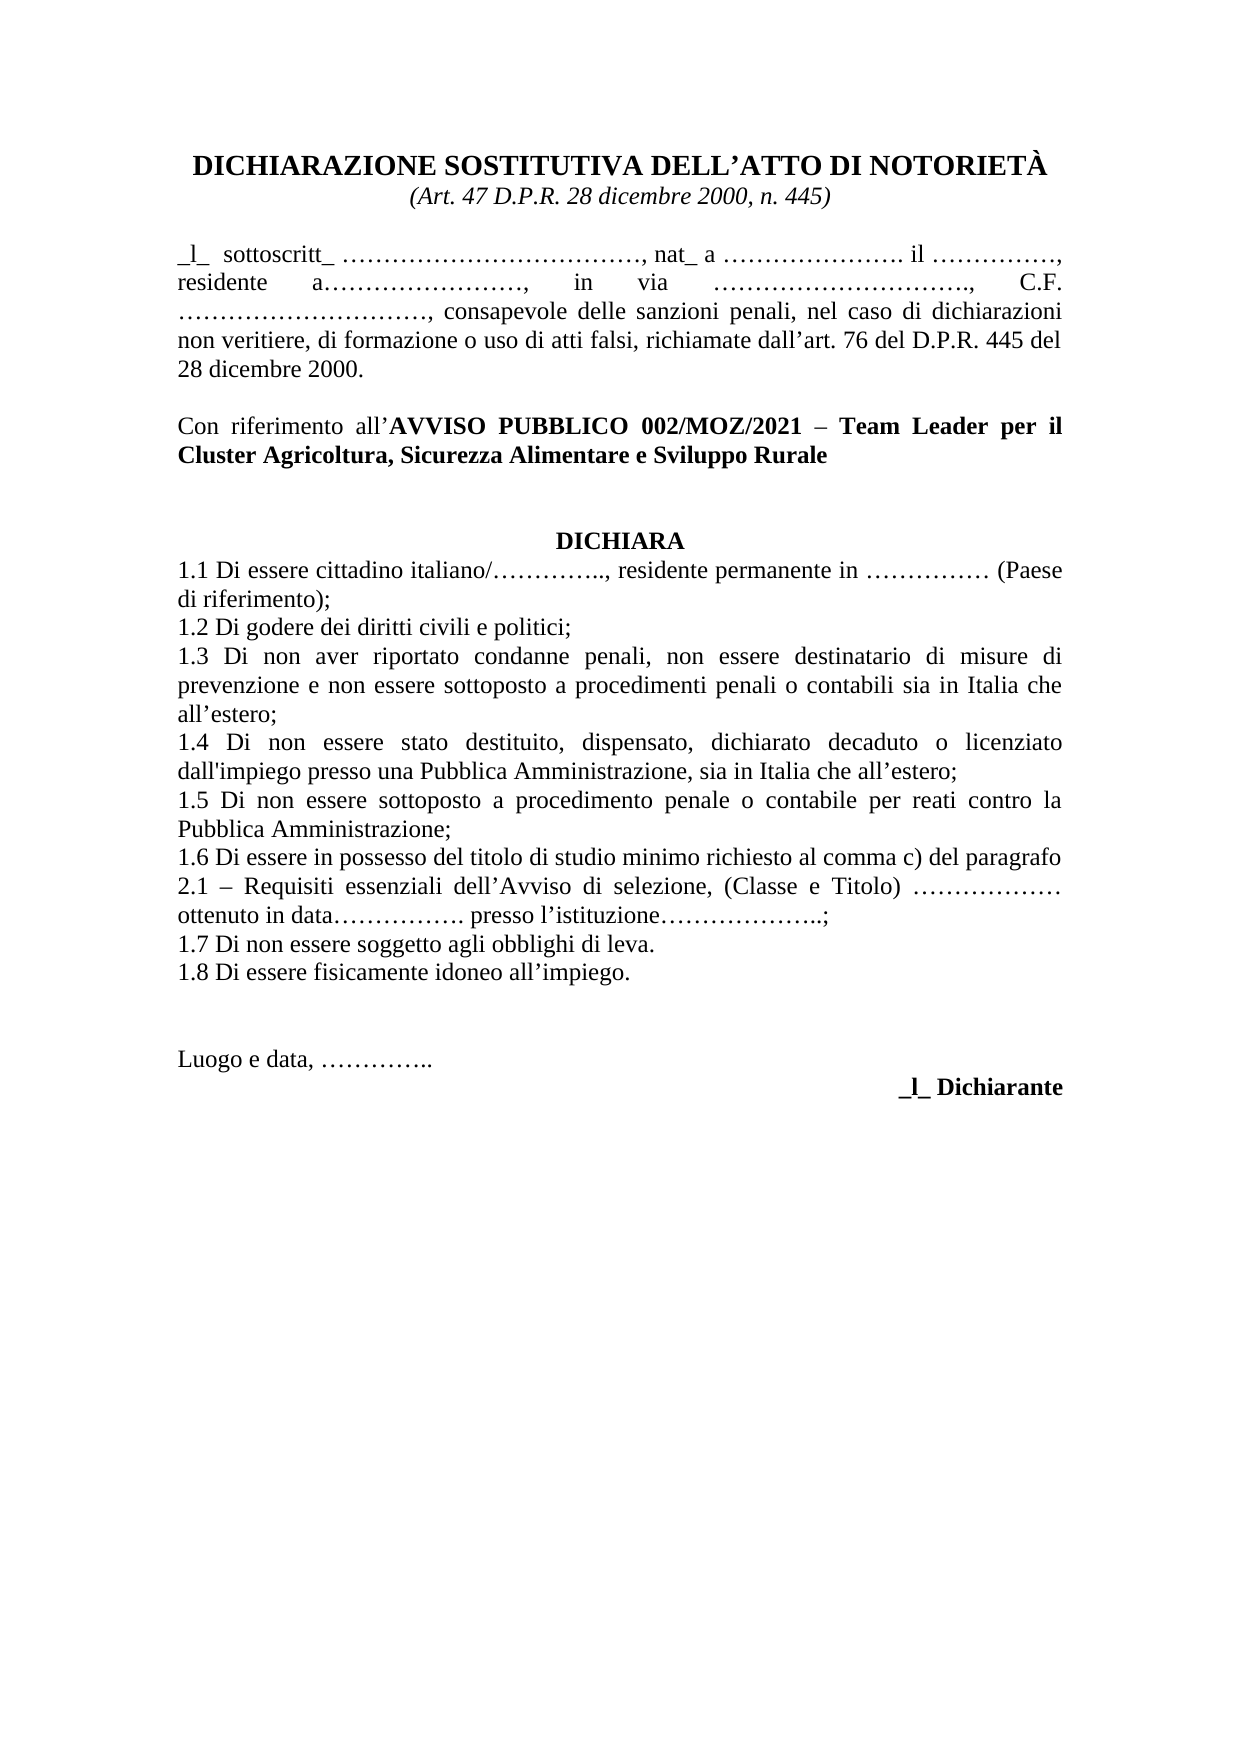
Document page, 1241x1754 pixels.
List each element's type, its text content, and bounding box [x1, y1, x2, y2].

text 1.8 Di essere fisicamente idoneo all’impiego. [177, 957, 1063, 986]
text 1.6 Di essere in possesso del titolo di studio minimo richiesto al comma c) del paragrafo 2.1 – Requisiti essenziali dell’Avviso di selezione, (Classe e Titolo) ………………ottenuto in data……………. presso l’istituzione………………..; [177, 842, 1063, 929]
text 1.1 Di essere cittadino italiano/………….., residente permanente in …………… (Paese di riferimento); [177, 555, 1063, 612]
text 1.7 Di non essere soggetto agli obblighi di leva. [177, 929, 1063, 957]
text (Art. 47 D.P.R. 28 dicembre 2000, n. 445) [177, 181, 1063, 210]
text Luogo e data, ………….. [177, 1044, 1063, 1072]
text DICHIARAZIONE SOSTITUTIVA DELL’ATTO DI NOTORIETÀ [177, 148, 1063, 181]
text Con riferimento all’AVVISO PUBBLICO 002/MOZ/2021 – Team Leader per il Cluster Agricoltura, Sicurezza Alimentare e Sviluppo Rurale [177, 411, 1063, 469]
text _l_ sottoscritt_ ………………………………, nat_ a …………………. il ……………, residente a……………………, in via …………………………., C.F. …………………………, consapevole delle sanzioni penali, nel caso di dichiarazioni non veritiere, di formazione o uso di atti falsi, richiamate dall’art. 76 del D.P.R. 445 del 28 dicembre 2000. [177, 239, 1063, 382]
text 1.3 Di non aver riportato condanne penali, non essere destinatario di misure di prevenzione e non essere sottoposto a procedimenti penali o contabili sia in Italia che all’estero; [177, 641, 1063, 727]
text 1.2 Di godere dei diritti civili e politici; [177, 612, 1063, 641]
text 1.4 Di non essere stato destituito, dispensato, dichiarato decaduto o licenziato dall'impiego presso una Pubblica Amministrazione, sia in Italia che all’estero; [177, 727, 1063, 785]
text 1.5 Di non essere sottoposto a procedimento penale o contabile per reati contro la Pubblica Amministrazione; [177, 785, 1063, 842]
text DICHIARA [177, 526, 1063, 555]
text _l_ Dichiarante [472, 1072, 1063, 1101]
